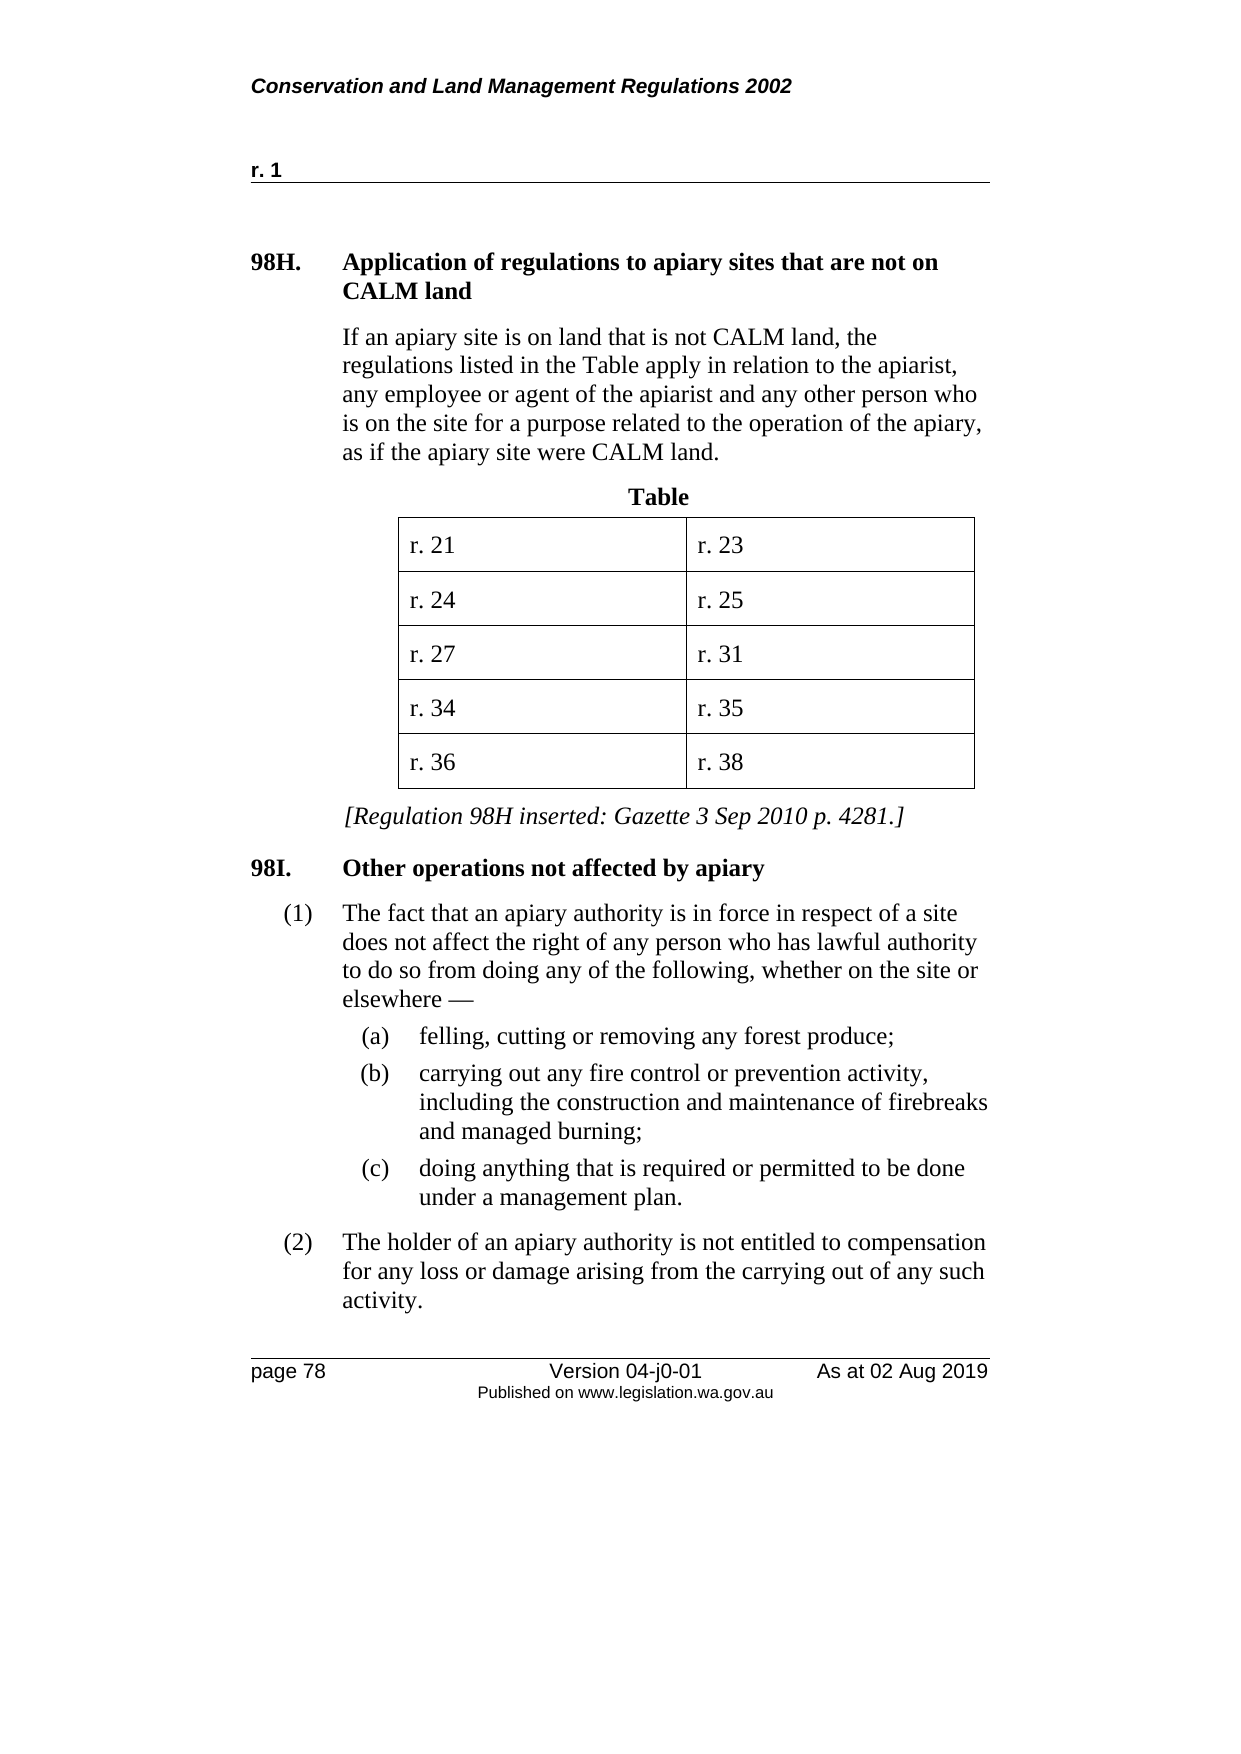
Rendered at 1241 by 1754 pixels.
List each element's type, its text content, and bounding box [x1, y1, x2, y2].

text (c) doing anything that is required or permitted to be done under a management plan. [251, 1153, 990, 1211]
text If an apiary site is on land that is not CALM land, the regulations listed in the Table apply in relation to the apiarist, any employee or agent of the apiarist and any other person who is on the site for a purpose related to the operation of the apiary, as if the apiary site were CALM land. [251, 322, 990, 465]
table_cell r. 31 [687, 626, 974, 679]
text (a) felling, cutting or removing any forest produce; [251, 1021, 990, 1050]
subtitle Table [342, 482, 975, 511]
text [Regulation 98H inserted: Gazette 3 Sep 2010 p. 4281.] [251, 801, 990, 830]
table_cell r. 35 [687, 680, 974, 733]
table_cell r. 34 [399, 680, 686, 733]
subtitle 98I. Other operations not affected by apiary [251, 853, 990, 881]
table_header r. 23 [687, 518, 974, 571]
table_cell r. 38 [687, 734, 974, 787]
table_cell r. 25 [687, 572, 974, 625]
table_header r. 21 [399, 518, 686, 571]
subtitle 98H. Application of regulations to apiary sites that are not on CALM land [251, 247, 990, 305]
text (2) The holder of an apiary authority is not entitled to compensation for any loss or damage arising from the carrying out of any such activity. [251, 1227, 990, 1313]
text (1) The fact that an apiary authority is in force in respect of a site does not affect the right of any person who has lawful authority to do so from doing any of the following, whether on the site or elsewhere — [251, 898, 990, 1013]
table_cell r. 27 [399, 626, 686, 679]
text (b) carrying out any fire control or prevention activity, including the construction and maintenance of firebreaks and managed burning; [251, 1058, 990, 1145]
table_cell r. 24 [399, 572, 686, 625]
table_cell r. 36 [399, 734, 686, 787]
